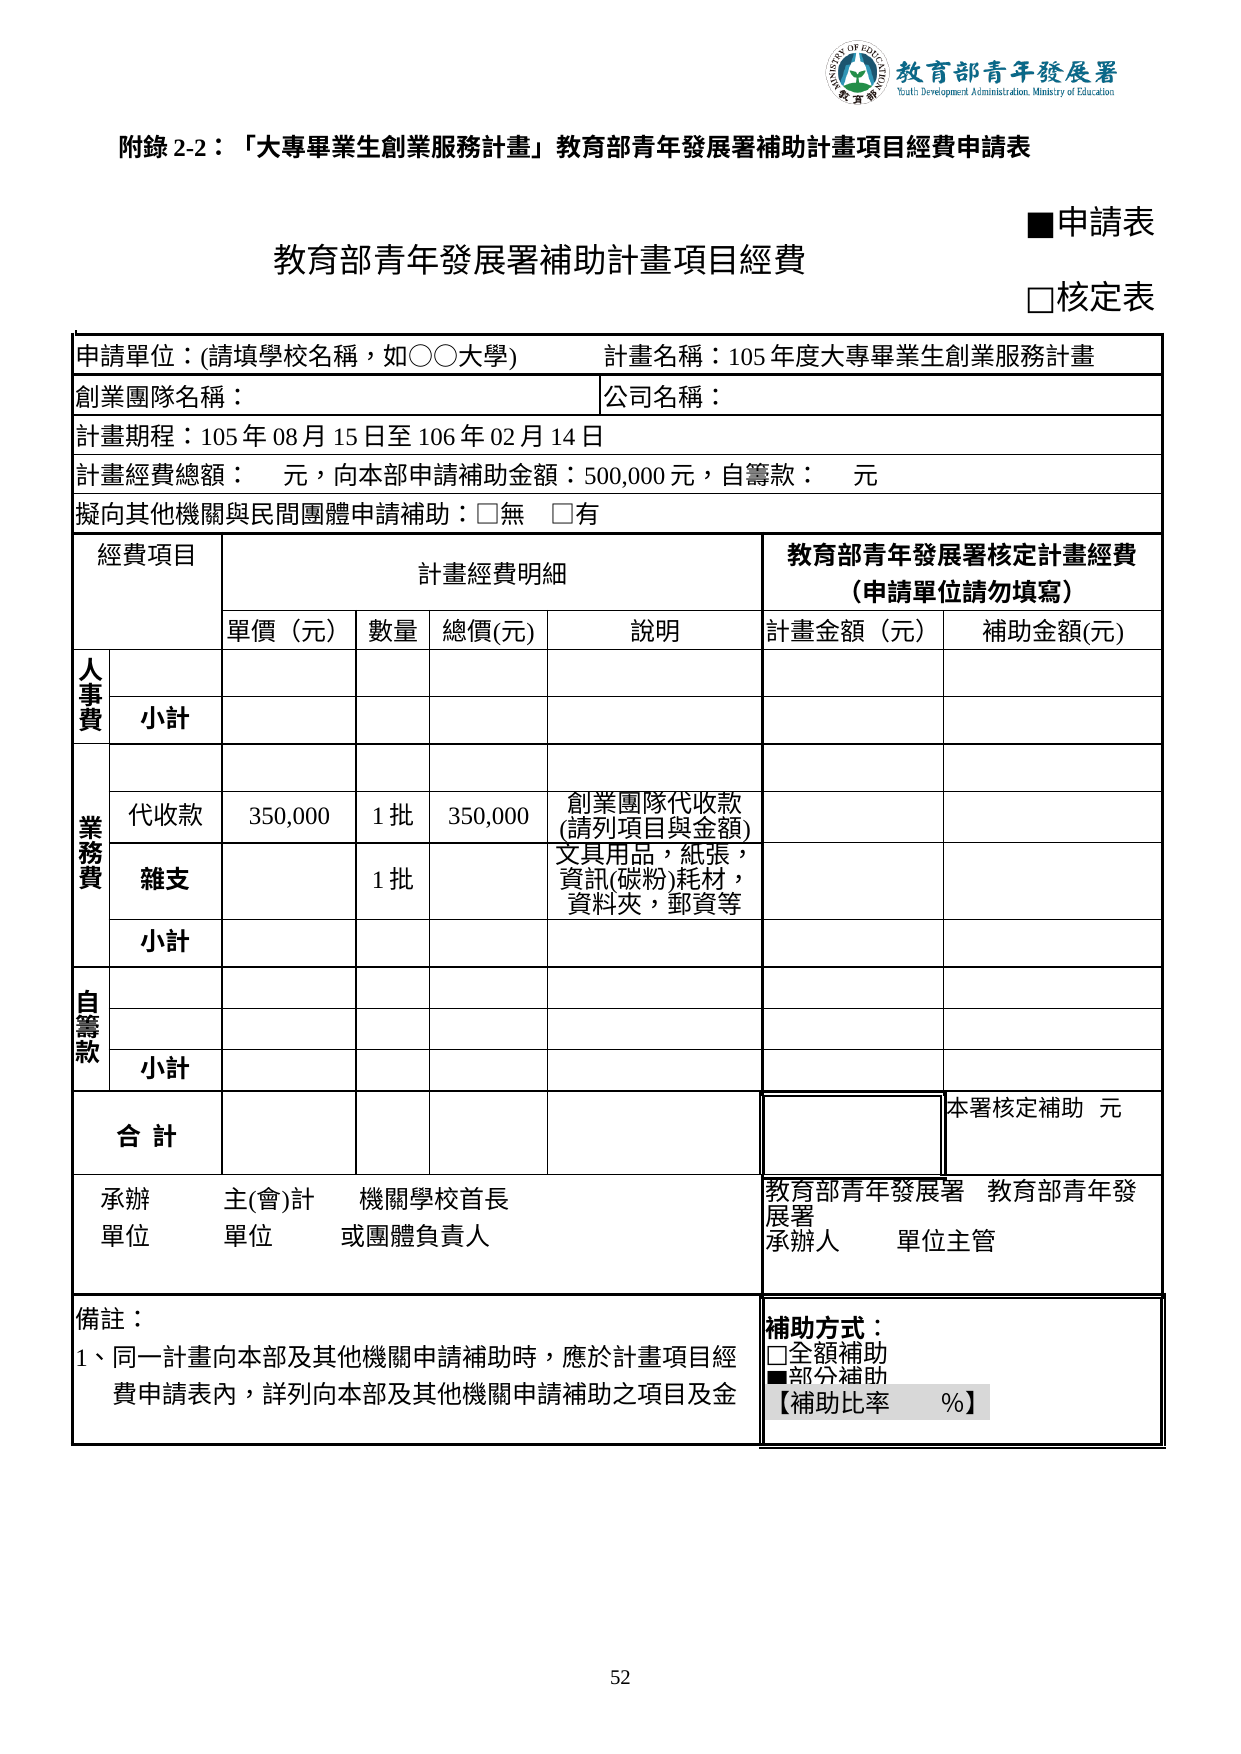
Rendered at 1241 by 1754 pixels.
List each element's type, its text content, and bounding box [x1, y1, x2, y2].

table_cell 文具用品，紙張，資訊(碳粉)耗材，資料夾，郵資等 [548, 844, 761, 919]
table_cell [430, 844, 547, 919]
table_cell [223, 920, 355, 966]
table_cell 擬向其他機關與民間團體申請補助：□無 □有 [74, 494, 1161, 532]
table_cell [764, 792, 943, 842]
table_cell [357, 1050, 429, 1090]
table_cell 350,000 [223, 792, 355, 842]
table_cell [110, 968, 221, 1007]
table_cell 說明 [548, 611, 761, 649]
table_cell 補助金額(元) [944, 611, 1161, 649]
table_cell [223, 745, 355, 791]
table_cell [764, 920, 943, 966]
table_cell [357, 650, 429, 696]
table_cell 自籌款 [74, 968, 109, 1090]
table_cell [944, 650, 1161, 696]
table_cell 合 計 [74, 1092, 221, 1174]
table_cell 人事費 [74, 650, 109, 743]
table_cell [764, 968, 943, 1007]
table_cell 教育部青年發展署 教育部青年發展署 承辦人 單位主管 [764, 1175, 1161, 1293]
table_cell [430, 1050, 547, 1090]
table_cell [548, 1050, 761, 1090]
table_cell 1批 [357, 792, 429, 842]
table_cell 單價（元） [223, 611, 355, 649]
table_cell [548, 697, 761, 743]
table_cell 業 務 費 [74, 744, 109, 966]
table_cell 計畫經費明細 [223, 535, 761, 610]
table_cell 計畫名稱：105年度大專畢業生創業服務計畫 [600, 336, 1161, 373]
table_cell [944, 968, 1161, 1007]
table_header 教育部青年發展署補助計畫項目經費 [75, 183, 1004, 333]
table_cell [357, 1092, 429, 1174]
table_cell [764, 650, 943, 696]
table_cell [223, 844, 355, 919]
table_cell [223, 1092, 355, 1174]
table_cell [548, 745, 761, 791]
table_header ■申請表 □核定表 [1004, 183, 1168, 333]
table_cell [944, 1009, 1161, 1049]
table_cell [430, 745, 547, 791]
table_cell 創業團隊名稱： [74, 376, 599, 414]
table_cell [110, 745, 221, 791]
table_cell 總價(元) [430, 611, 547, 649]
table_cell [357, 968, 429, 1007]
table_cell [764, 745, 943, 791]
table_cell [764, 1050, 943, 1090]
table_cell [223, 1009, 355, 1049]
table_cell [944, 745, 1161, 791]
table_cell [764, 843, 943, 919]
table_cell 本署核定補助 元 [947, 1092, 1161, 1174]
table_cell 代收款 [110, 792, 221, 842]
table_cell [357, 745, 429, 791]
table_cell [430, 1092, 547, 1174]
table_cell [357, 697, 429, 743]
table_cell [944, 792, 1161, 842]
table_cell 數量 [357, 611, 429, 649]
table_cell [944, 697, 1161, 743]
table_cell [548, 920, 761, 966]
table_cell 350,000 [430, 792, 547, 842]
table_cell [430, 968, 547, 1007]
table_cell 小計 [110, 697, 221, 743]
table_cell [548, 650, 761, 696]
table_cell [357, 920, 429, 966]
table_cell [74, 1296, 759, 1443]
table_cell 經費項目 [74, 535, 221, 649]
table_cell [944, 843, 1161, 919]
table_cell 補助方式： □全額補助 ■部分補助 【補助比率 ％】 [765, 1299, 1160, 1443]
table_cell 計畫金額（元） [764, 611, 943, 649]
picture [818, 35, 1123, 109]
table_cell [764, 1009, 943, 1049]
table_cell [764, 697, 943, 743]
table_cell 公司名稱： [601, 376, 1161, 414]
table_cell 申請單位：(請填學校名稱，如○○大學) [74, 333, 600, 373]
table_cell [430, 697, 547, 743]
table_cell [223, 697, 355, 743]
table_cell 計畫期程：105年08月15日至106年02月14日 [74, 416, 1161, 453]
table_cell 承辦 主(會)計 機關學校首長 單位 單位 或團體負責人 [74, 1175, 761, 1293]
table_cell [430, 1009, 547, 1049]
table_cell [357, 1009, 429, 1049]
table_cell [944, 1050, 1161, 1090]
table_cell [223, 968, 355, 1007]
table_cell [548, 968, 761, 1007]
table_cell 教育部青年發展署核定計畫經費 （申請單位請勿填寫） [764, 535, 1161, 610]
table_cell [765, 1097, 940, 1174]
table_cell [223, 1050, 355, 1090]
table_cell 小計 [110, 1050, 221, 1090]
table_cell [548, 1092, 759, 1174]
table_cell [110, 1009, 221, 1049]
table_cell [223, 650, 355, 696]
table_cell 創業團隊代收款 (請列項目與金額) [548, 792, 761, 842]
table_cell 雜支 [110, 844, 221, 919]
table_cell 小計 [110, 920, 221, 966]
table_cell [944, 920, 1161, 966]
table_cell [548, 1009, 761, 1049]
table_cell 1批 [357, 844, 429, 919]
table_cell [110, 650, 221, 696]
text 附錄2-2：「大專畢業生創業服務計畫」教育部青年發展署補助計畫項目經費申請表 [118, 127, 1122, 164]
table_cell [430, 650, 547, 696]
table_cell [430, 920, 547, 966]
table_cell 計畫經費總額： 元，向本部申請補助金額：500,000元，自籌款： 元 [74, 455, 1161, 492]
